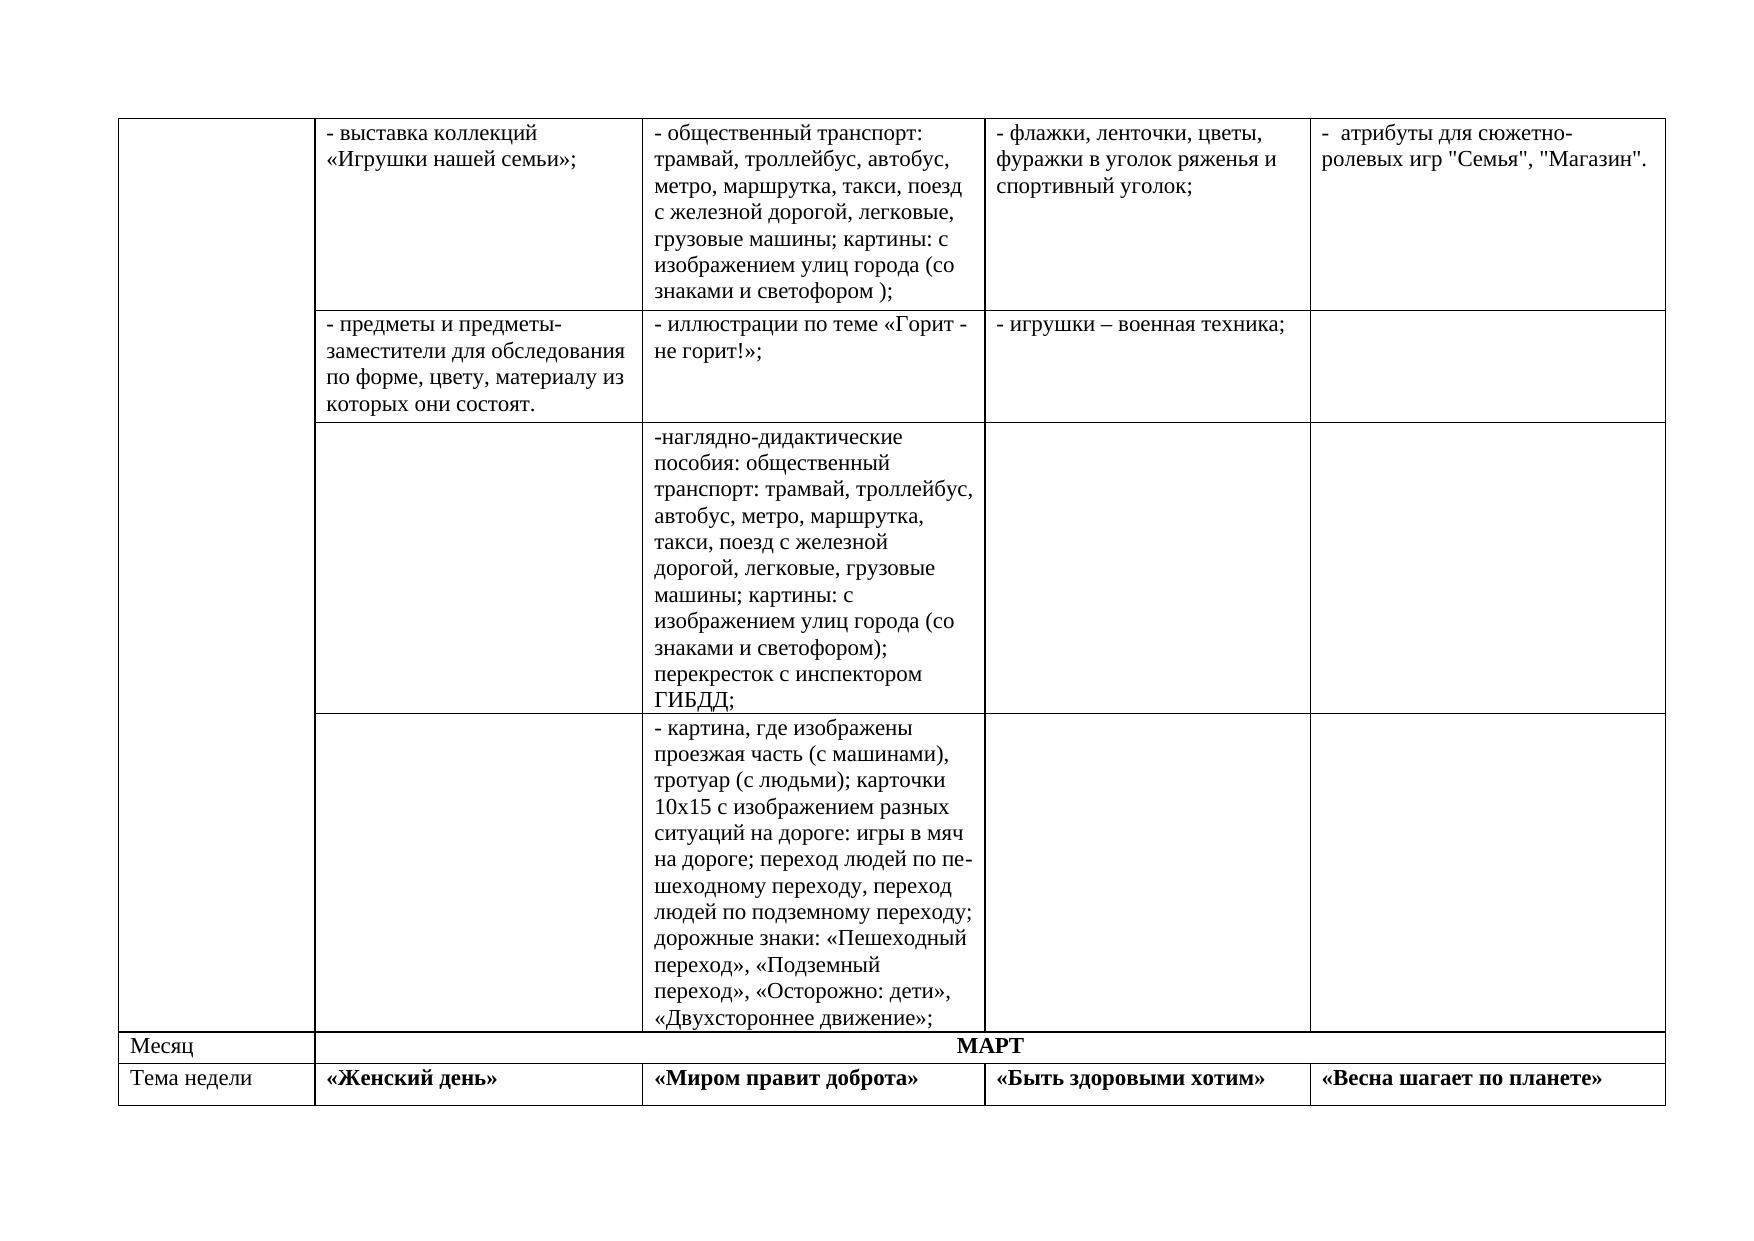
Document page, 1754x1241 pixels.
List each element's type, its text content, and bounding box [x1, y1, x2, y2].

table_cell - выставка коллекций «Игрушки нашей семьи»; [316, 119, 642, 309]
table_cell - картина, где изображены проезжая часть (с машинами), тротуар (с людьми); карточки 10x15 с изображением разных ситуаций на дороге: игры в мяч на дороге; переход людей по пешеходному переходу, переход людей по подземному переходу; дорожные знаки: «Пешеходный переход», «Подземный переход», «Осторожно: дети», «Двухстороннее движение»; [643, 714, 984, 1031]
table_cell [316, 423, 642, 713]
table_cell «Быть здоровыми хотим» [986, 1064, 1310, 1105]
table_cell - игрушки – военная техника; [986, 311, 1310, 422]
table_cell Тема недели [119, 1064, 314, 1105]
table_cell «Миром правит доброта» [643, 1064, 984, 1105]
table_cell - флажки, ленточки, цветы, фуражки в уголок ряженья и спортивный уголок; [986, 119, 1310, 309]
table_cell [1311, 714, 1665, 1031]
table_cell [1311, 311, 1665, 422]
table_cell - иллюстрации по теме «Горит - не горит!»; [643, 311, 984, 422]
table_cell - предметы и предметы-заместители для обследования по форме, цвету, материалу из которых они состоят. [316, 311, 642, 422]
table_cell «Женский день» [316, 1064, 642, 1105]
table_cell «Весна шагает по планете» [1311, 1064, 1665, 1105]
table_cell [986, 714, 1310, 1031]
table_cell [1311, 423, 1665, 713]
table_cell [986, 423, 1310, 713]
table_cell - атрибуты для сюжетно-ролевых игр "Семья", "Магазин". [1311, 119, 1665, 309]
table_cell [316, 714, 642, 1031]
table_cell МАРТ [316, 1033, 1665, 1063]
table_cell - общественный транспорт: трамвай, троллейбус, автобус, метро, маршрутка, такси, поезд с железной дорогой, легковые, грузовые машины; картины: с изображением улиц города (со знаками и светофором ); [643, 119, 984, 309]
table_cell Месяц [119, 1033, 314, 1063]
table_cell -наглядно-дидактические пособия: общественный транспорт: трамвай, троллейбус, автобус, метро, маршрутка, такси, поезд с железной дорогой, легковые, грузовые машины; картины: с изображением улиц города (со знаками и светофором); перекресток с инспектором ГИБДД; [643, 423, 984, 713]
